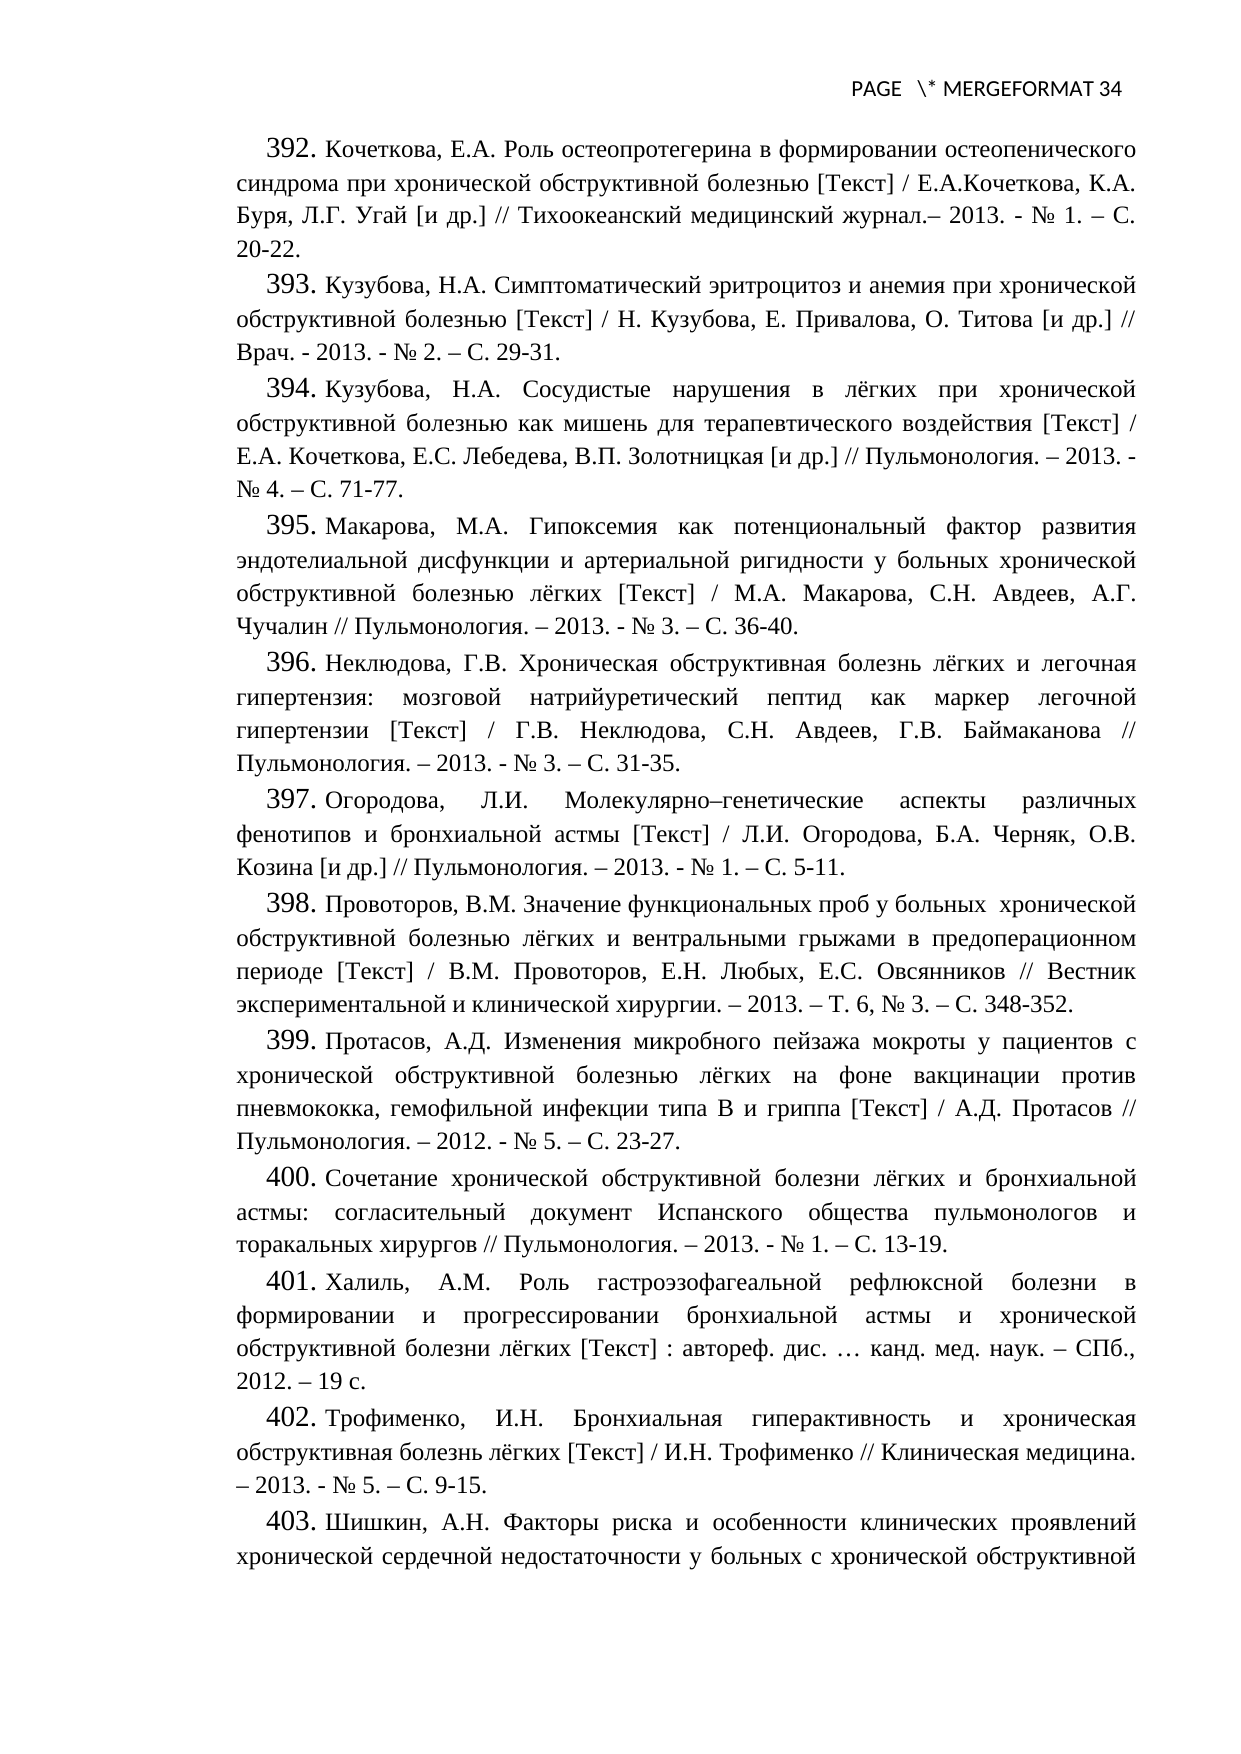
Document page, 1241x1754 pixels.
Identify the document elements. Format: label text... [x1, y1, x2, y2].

list Кузубова, Н.А. Симптоматический эритроцитоз и анемия при хронической обструктивной болезнью [Текст] / Н. Кузубова, Е. Привалова, О. Титова [и др.] // Врач. - 2013. - № 2. – С. 29-31. [236, 267, 1137, 366]
list Кузубова, Н.А. Сосудистые нарушения в лёгких при хронической обструктивной болезнью как мишень для терапевтического воздействия [Текст] / Е.А. Кочеткова, Е.С. Лебедева, В.П. Золотницкая [и др.] // Пульмонология. – 2013. - № 4. – С. 71-77. [236, 371, 1137, 503]
list Провоторов, В.М. Значение функциональных проб у больных хронической обструктивной болезнью лёгких и вентральными грыжами в предоперационном периоде [Текст] / В.М. Провоторов, Е.Н. Любых, Е.С. Овсянников // Вестник экспериментальной и клинической хирургии. – 2013. – Т. 6, № 3. – С. 348-352. [236, 885, 1137, 1018]
list Макарова, М.А. Гипоксемия как потенциональный фактор развития эндотелиальной дисфункции и артериальной ригидности у больных хронической обструктивной болезнью лёгких [Текст] / М.А. Макарова, С.Н. Авдеев, А.Г. Чучалин // Пульмонология. – 2013. - № 3. – С. 36-40. [236, 507, 1137, 640]
list Кочеткова, Е.А. Роль остеопротегерина в формировании остеопенического синдрома при хронической обструктивной болезнью [Текст] / Е.А.Кочеткова, К.А. Буря, Л.Г. Угай [и др.] // Тихоокеанский медицинский журнал.– 2013. - № 1. – С. 20-22. [236, 130, 1137, 262]
list Неклюдова, Г.В. Хроническая обструктивная болезнь лёгких и легочная гипертензия: мозговой натрийуретический пептид как маркер легочной гипертензии [Текст] / Г.В. Неклюдова, С.Н. Авдеев, Г.В. Баймаканова // Пульмонология. – 2013. - № 3. – С. 31-35. [236, 644, 1137, 777]
list Трофименко, И.Н. Бронхиальная гиперактивность и хроническая обструктивная болезнь лёгких [Текст] / И.Н. Трофименко // Клиническая медицина. – 2013. - № 5. – С. 9-15. [236, 1399, 1137, 1499]
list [236, 1503, 1137, 1570]
list Халиль, А.М. Роль гастроэзофагеальной рефлюксной болезни в формировании и прогрессировании бронхиальной астмы и хронической обструктивной болезни лёгких [Текст] : автореф. дис. … канд. мед. наук. – СПб., 2012. – 19 с. [236, 1263, 1137, 1395]
list Огородова, Л.И. Молекулярно–генетические аспекты различных фенотипов и бронхиальной астмы [Текст] / Л.И. Огородова, Б.А. Черняк, О.В. Козина [и др.] // Пульмонология. – 2013. - № 1. – С. 5-11. [236, 781, 1137, 881]
list Сочетание хронической обструктивной болезни лёгких и бронхиальной астмы: согласительный документ Испанского общества пульмонологов и торакальных хирургов // Пульмонология. – 2013. - № 1. – С. 13-19. [236, 1159, 1137, 1258]
list Протасов, А.Д. Изменения микробного пейзажа мокроты у пациентов с хронической обструктивной болезнью лёгких на фоне вакцинации против пневмококка, гемофильной инфекции типа В и гриппа [Текст] / А.Д. Протасов // Пульмонология. – 2012. - № 5. – С. 23-27. [236, 1022, 1137, 1154]
